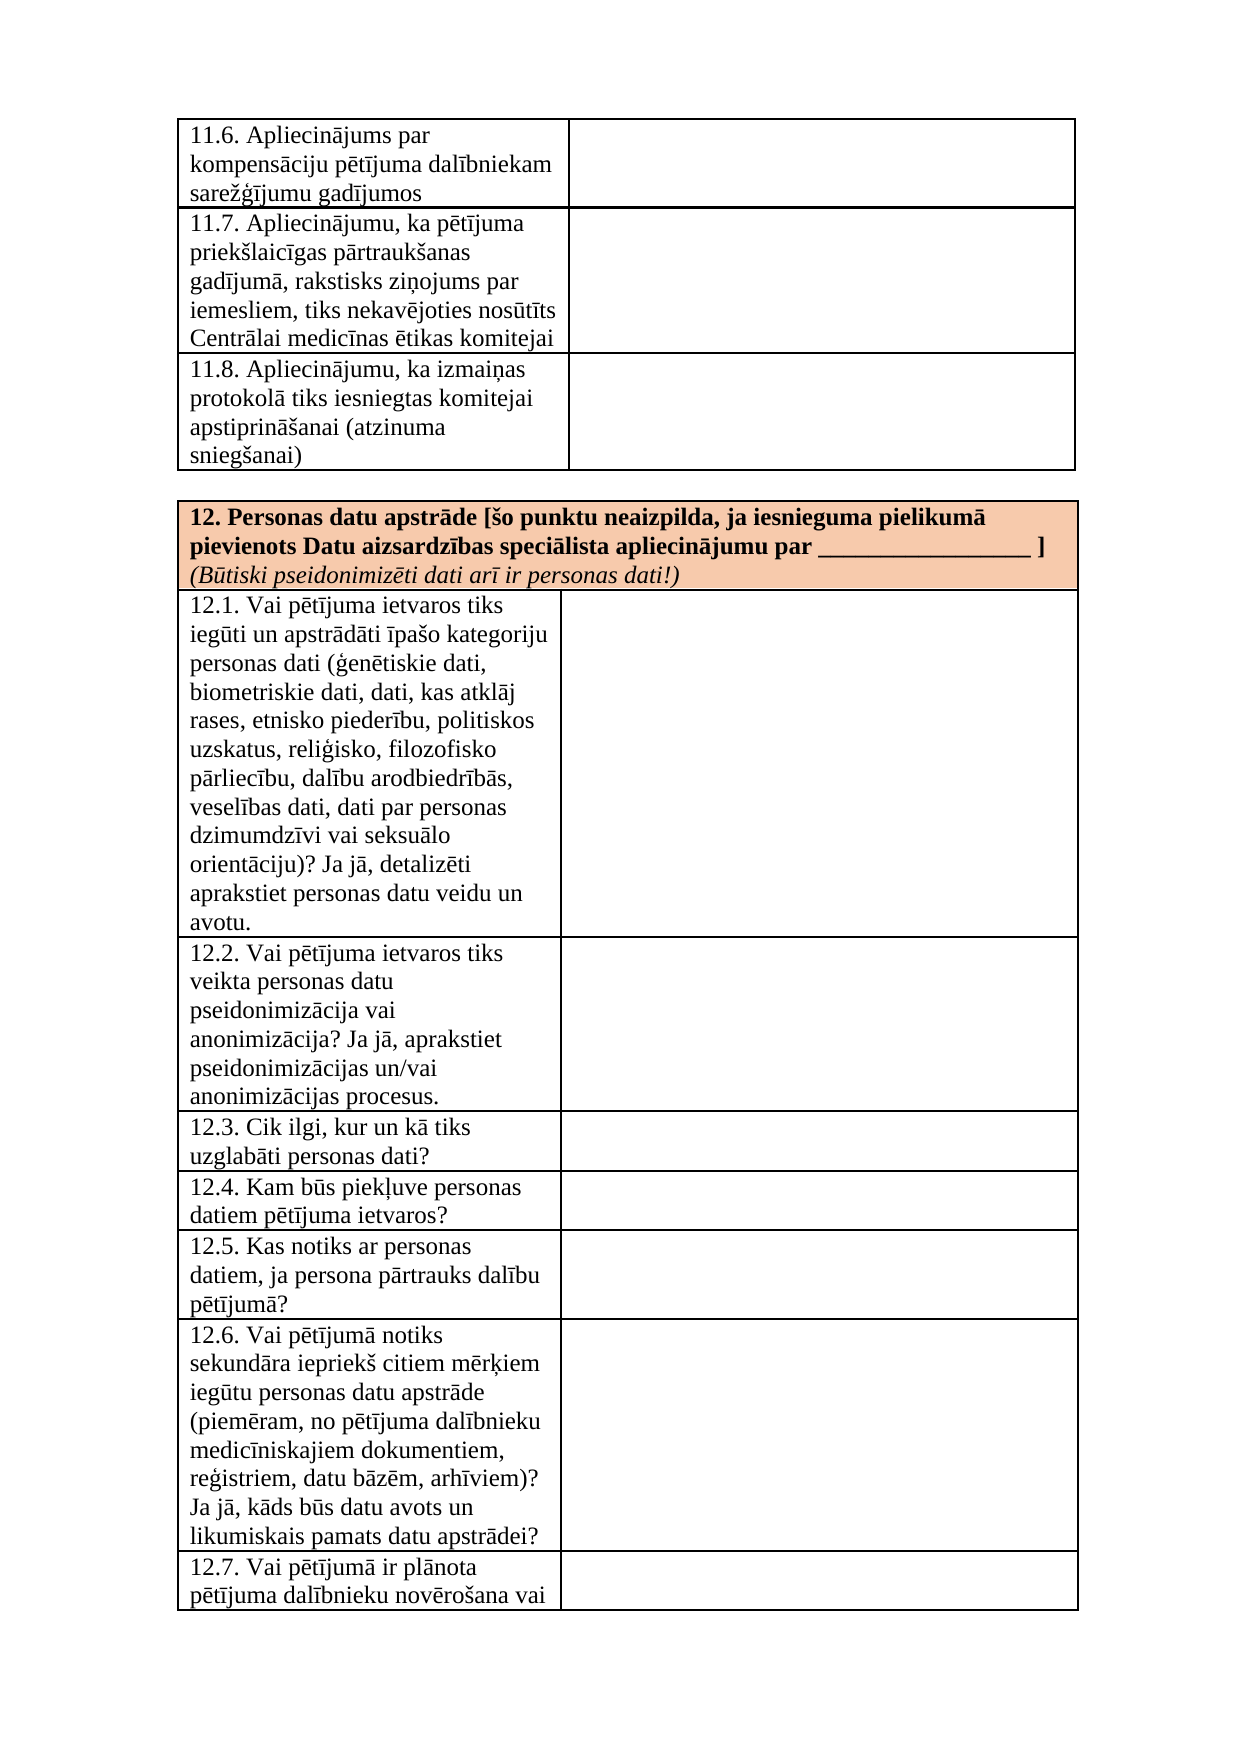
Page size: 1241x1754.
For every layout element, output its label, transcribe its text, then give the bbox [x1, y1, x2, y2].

table_cell [570, 120, 1074, 206]
table_cell 11.7. Apliecinājumu, ka pētījuma priekšlaicīgas pārtraukšanas gadījumā, rakstisks ziņojums par iemesliem, tiks nekavējoties nosūtīts Centrālai medicīnas ētikas komitejai [179, 209, 568, 352]
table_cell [179, 1552, 560, 1609]
table_cell 12.4. Kam būs piekļuve personas datiem pētījuma ietvaros? [179, 1172, 560, 1229]
table_cell 12.1. Vai pētījuma ietvaros tiks iegūti un apstrādāti īpašo kategoriju personas dati (ģenētiskie dati, biometriskie dati, dati, kas atklāj rases, etnisko piederību, politiskos uzskatus, reliģisko, filozofisko pārliecību, dalību arodbiedrībās, veselības dati, dati par personas dzimumdzīvi vai seksuālo orientāciju)? Ja jā, detalizēti aprakstiet personas datu veidu un avotu. [179, 591, 560, 936]
table_cell 11.6. Apliecinājums par kompensāciju pētījuma dalībniekam sarežģījumu gadījumos [179, 120, 568, 206]
table_cell [562, 591, 1077, 936]
table_cell 12.3. Cik ilgi, kur un kā tiks uzglabāti personas dati? [179, 1112, 560, 1170]
table_cell 12.6. Vai pētījumā notiks sekundāra iepriekš citiem mērķiem iegūtu personas datu apstrāde (piemēram, no pētījuma dalībnieku medicīniskajiem dokumentiem, reģistriem, datu bāzēm, arhīviem)? Ja jā, kāds būs datu avots un likumiskais pamats datu apstrādei? [179, 1320, 560, 1550]
table_cell [562, 1112, 1077, 1170]
table_cell 11.8. Apliecinājumu, ka izmaiņas protokolā tiks iesniegtas komitejai apstiprināšanai (atzinuma sniegšanai) [179, 354, 568, 469]
table_cell [562, 1552, 1077, 1609]
table_cell [562, 1231, 1077, 1318]
table_cell [570, 209, 1074, 352]
table_header 12. Personas datu apstrāde [šo punktu neaizpilda, ja iesnieguma pielikumā pievienots Datu aizsardzības speciālista apliecinājumu par _________________ ] (Būtiski pseidonimizēti dati arī ir personas dati!) [179, 502, 1077, 588]
table_cell 12.5. Kas notiks ar personas datiem, ja persona pārtrauks dalību pētījumā? [179, 1231, 560, 1318]
table_cell [562, 1172, 1077, 1229]
table_cell [562, 1320, 1077, 1550]
table_cell [570, 354, 1074, 469]
table_cell [562, 938, 1077, 1110]
table_cell 12.2. Vai pētījuma ietvaros tiks veikta personas datu pseidonimizācija vai anonimizācija? Ja jā, aprakstiet pseidonimizācijas un/vai anonimizācijas procesus. [179, 938, 560, 1110]
